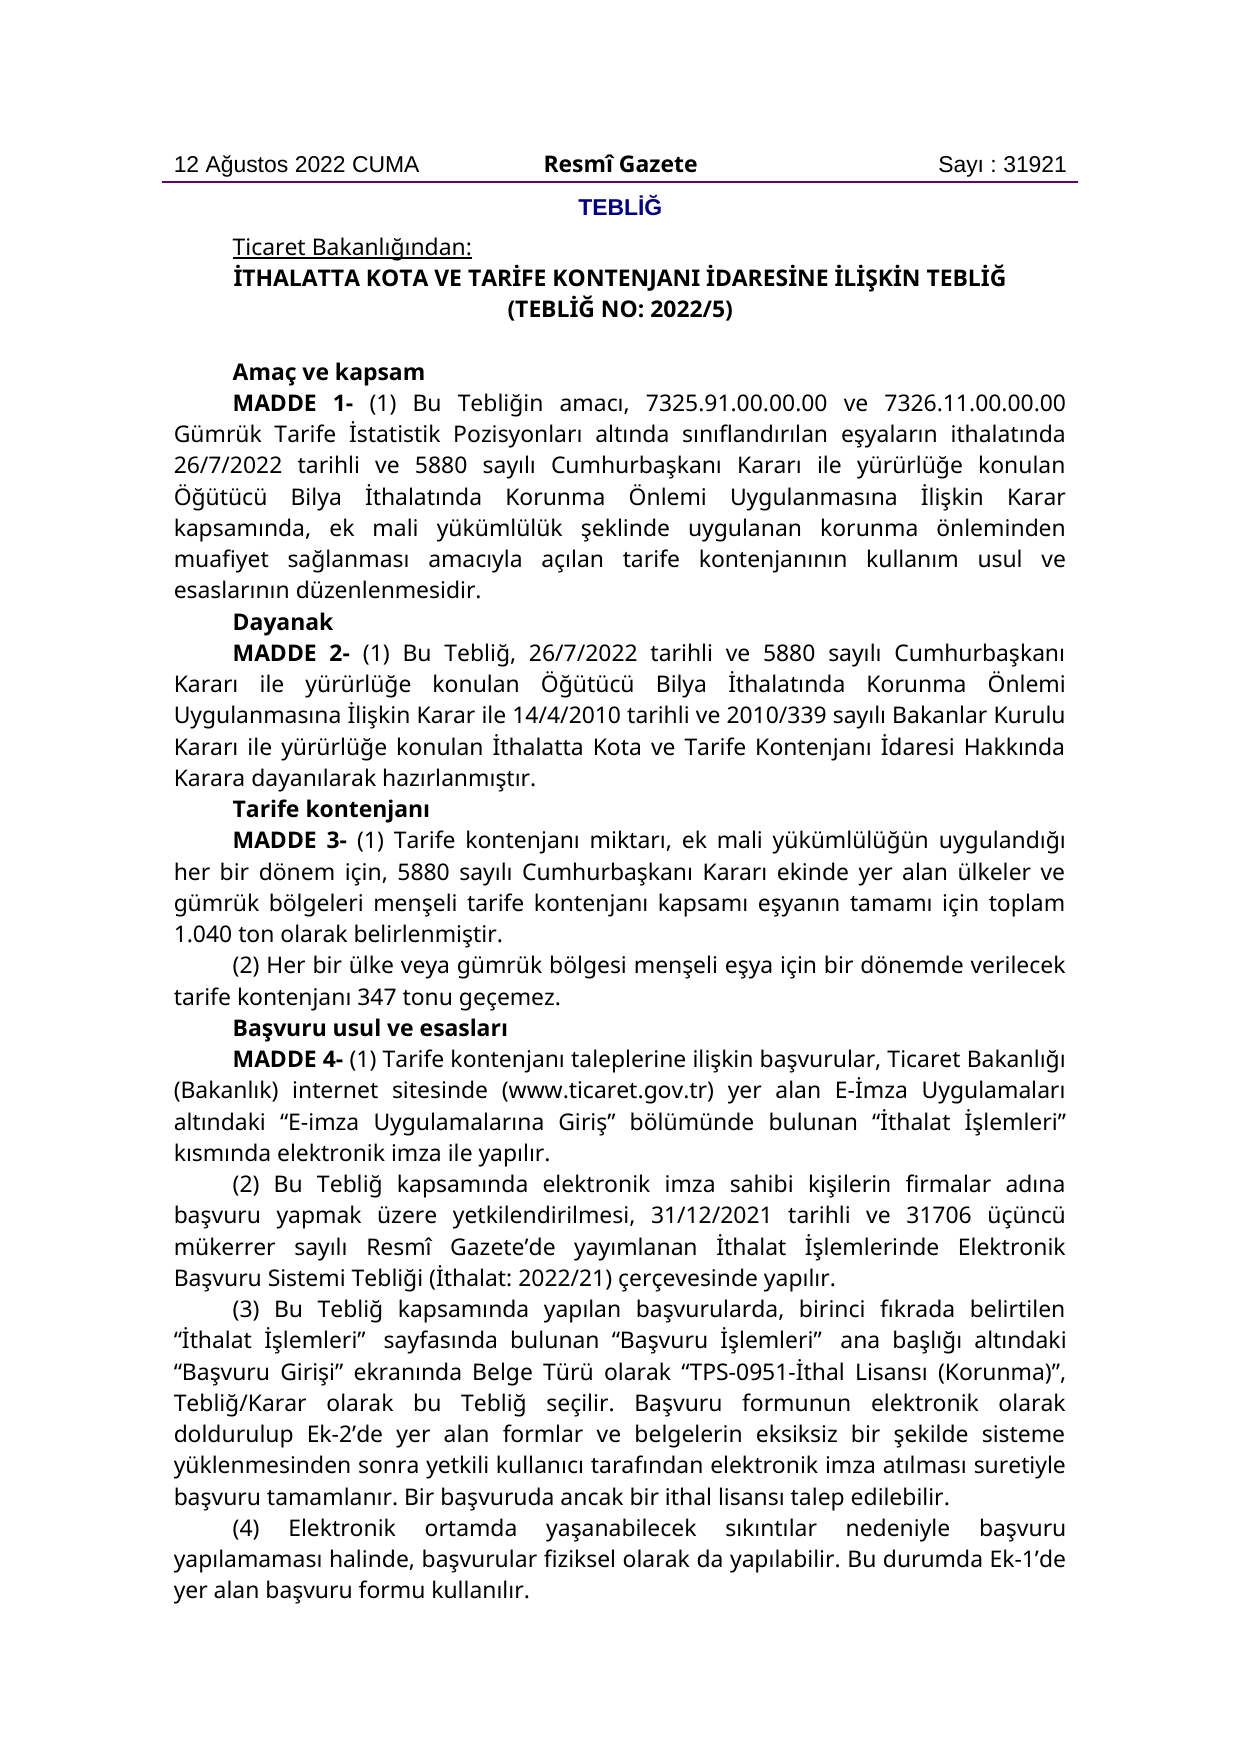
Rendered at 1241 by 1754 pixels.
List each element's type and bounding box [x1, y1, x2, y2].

table_header [148, 148, 1093, 1606]
